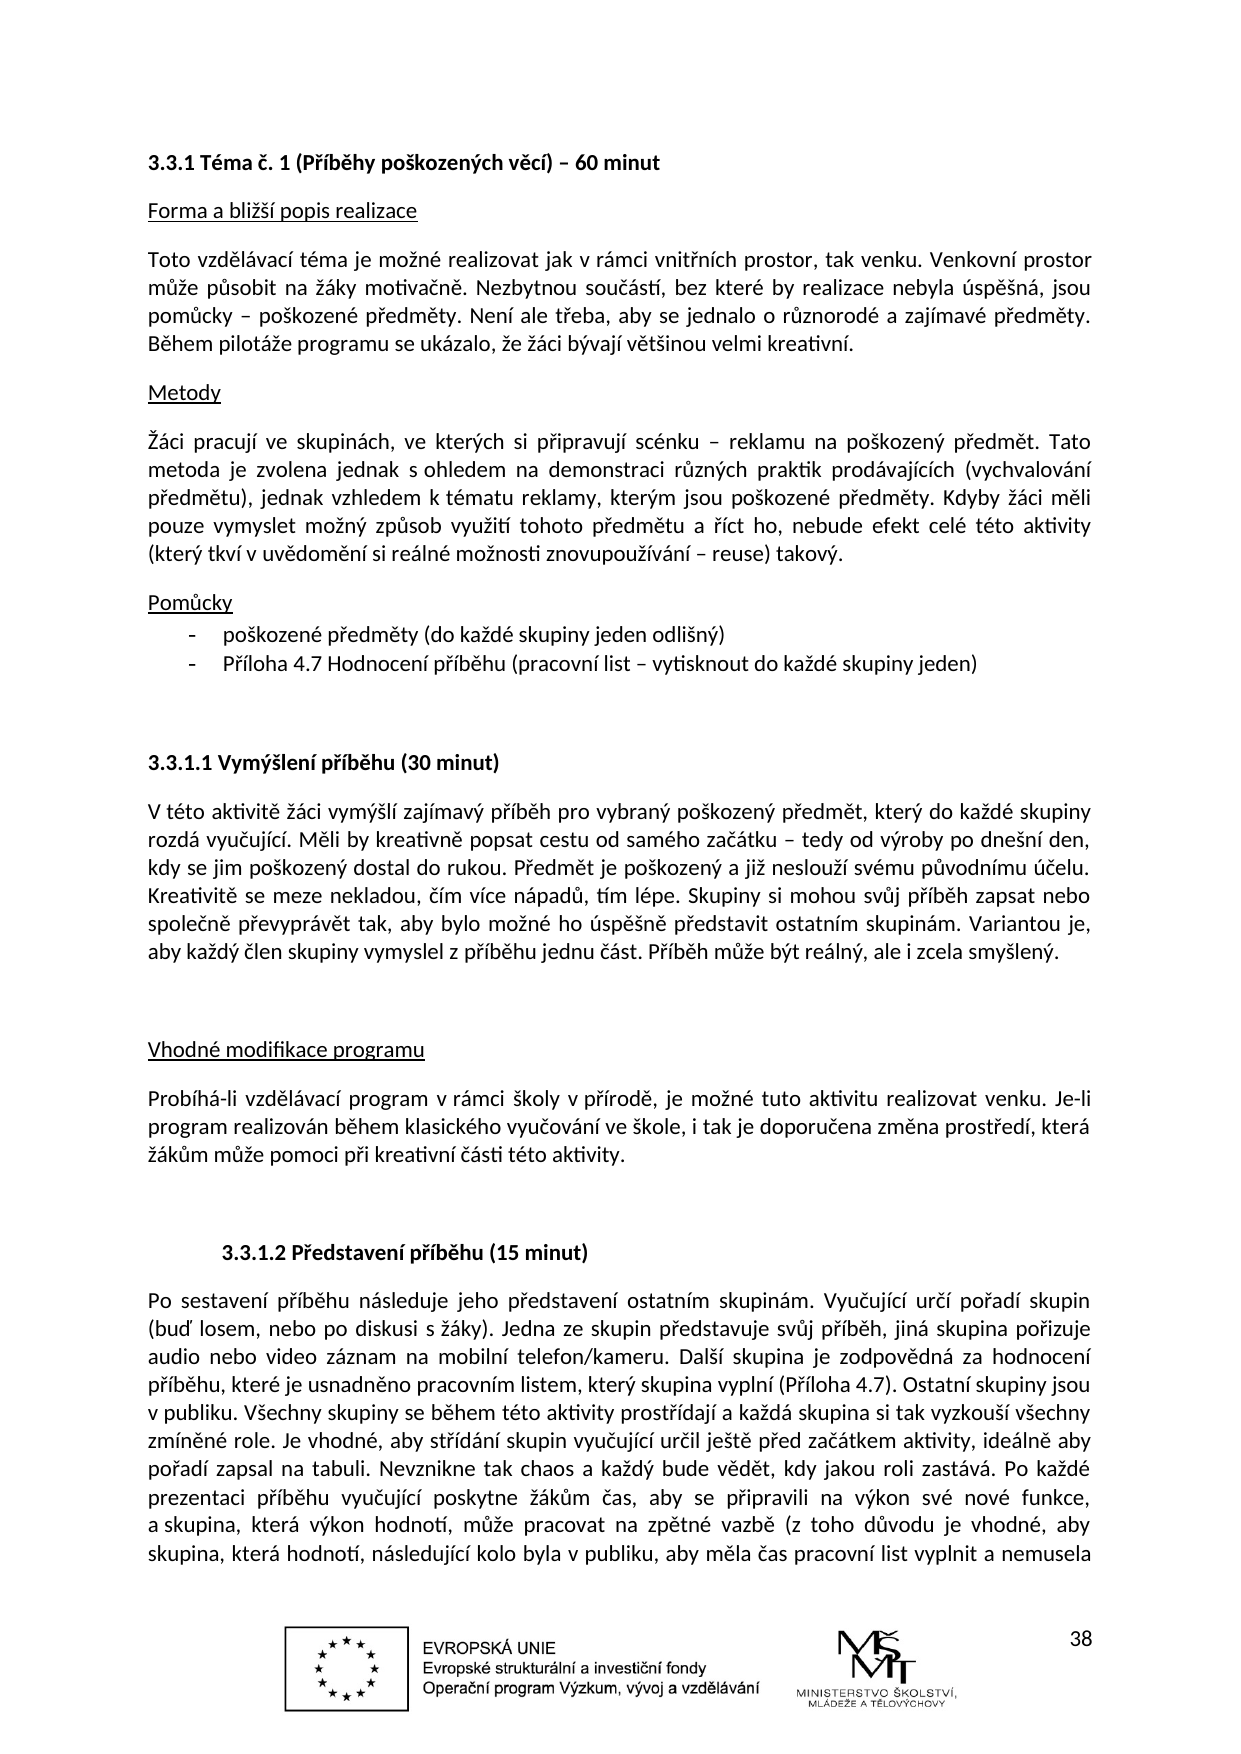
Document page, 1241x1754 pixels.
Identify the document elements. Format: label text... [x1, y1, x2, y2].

text Žáci pracují ve skupinách, ve kterých si připravují scénku – reklamu na poškozený předmět. Tato metoda je zvolena jednak s ohledem na demonstraci různých praktik prodávajících (vychvalování předmětu), jednak vzhledem k tématu reklamy, kterým jsou poškozené předměty. Kdyby žáci měli pouze vymyslet možný způsob využití tohoto předmětu a říct ho, nebude efekt celé této aktivity (který tkví v uvědomění si reálné možnosti znovupoužívání – reuse) takový. [148, 427, 1092, 567]
text Forma a bližší popis realizace [148, 197, 1092, 224]
picture [242, 1584, 998, 1753]
text 3.3.1 Téma č. 1 (Příběhy poškozených věcí) – 60 minut [148, 148, 1092, 176]
text Pomůcky [148, 588, 1092, 616]
text V této aktivitě žáci vymýšlí zajímavý příběh pro vybraný poškozený předmět, který do každé skupiny rozdá vyučující. Měli by kreativně popsat cestu od samého začátku – tedy od výroby po dnešní den, kdy se jim poškozený dostal do rukou. Předmět je poškozený a již neslouží svému původnímu účelu. Kreativitě se meze nekladou, čím více nápadů, tím lépe. Skupiny si mohou svůj příběh zapsat nebo společně převyprávět tak, aby bylo možné ho úspěšně představit ostatním skupinám. Variantou je, aby každý člen skupiny vymyslel z příběhu jednu část. Příběh může být reálný, ale i zcela smyšlený. [148, 797, 1092, 965]
list poškozené předměty (do každé skupiny jeden odlišný) [185, 620, 1092, 649]
text Probíhá-li vzdělávací program v rámci školy v přírodě, je možné tuto aktivitu realizovat venku. Je-li program realizován během klasického vyučování ve škole, i tak je doporučena změna prostředí, která žákům může pomoci při kreativní části této aktivity. [148, 1084, 1092, 1168]
text 3.3.1.1 Vymýšlení příběhu (30 minut) [148, 748, 1092, 776]
list Příloha 4.7 Hodnocení příběhu (pracovní list – vytisknout do každé skupiny jeden) [185, 649, 1092, 679]
text Metody [148, 378, 1092, 406]
text Vhodné modifikace programu [148, 1035, 1092, 1063]
text Toto vzdělávací téma je možné realizovat jak v rámci vnitřních prostor, tak venku. Venkovní prostor může působit na žáky motivačně. Nezbytnou součástí, bez které by realizace nebyla úspěšná, jsou pomůcky – poškozené předměty. Není ale třeba, aby se jednalo o různorodé a zajímavé předměty. Během pilotáže programu se ukázalo, že žáci bývají většinou velmi kreativní. [148, 245, 1092, 357]
text 3.3.1.2 Představení příběhu (15 minut) [148, 1238, 1092, 1266]
